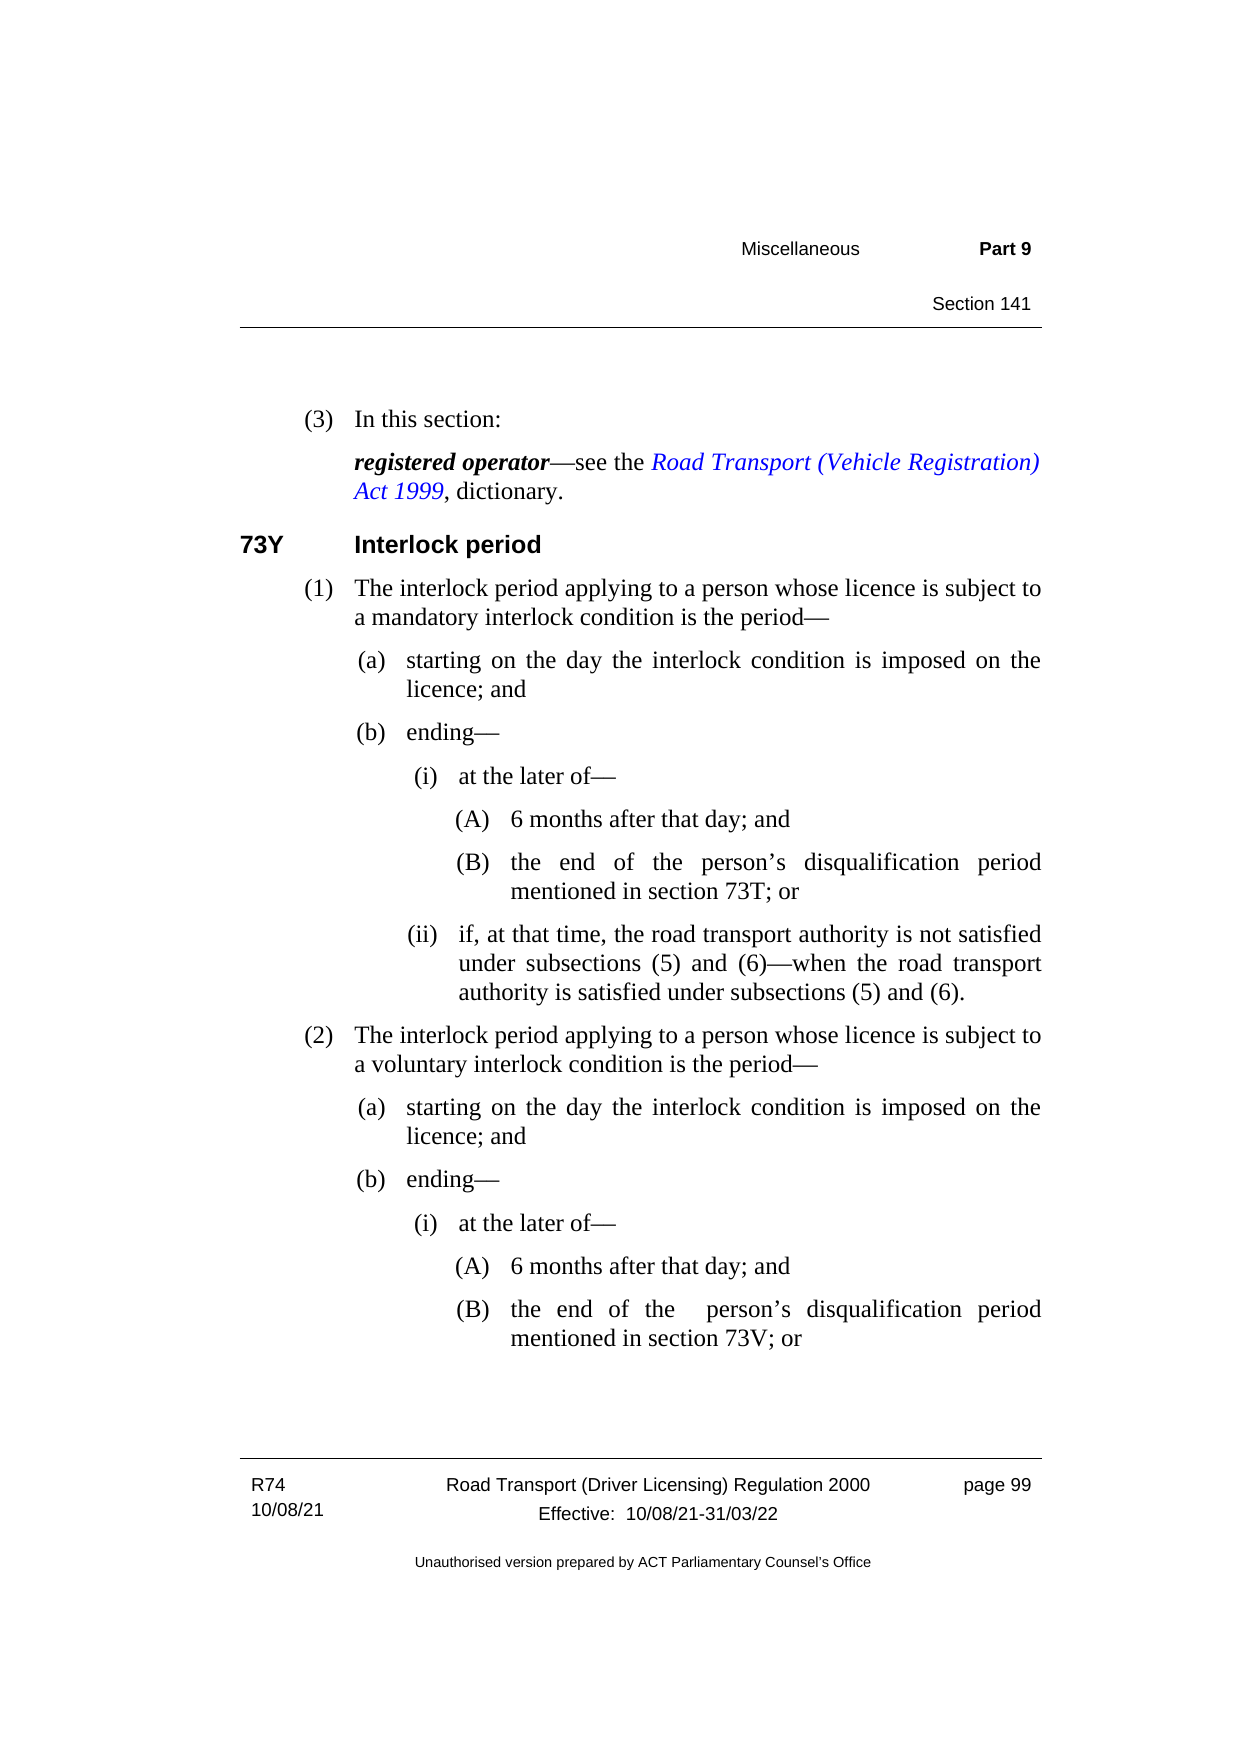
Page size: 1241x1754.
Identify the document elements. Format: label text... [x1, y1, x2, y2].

text (A) 6 months after that day; and [239, 804, 1042, 833]
text (A) 6 months after that day; and [239, 1251, 1042, 1280]
text (a) starting on the day the interlock condition is imposed on the licence; and [239, 1092, 1042, 1150]
text (i) at the later of–– [239, 1208, 1042, 1237]
text registered operator—see the Road Transport (Vehicle Registration) Act 1999, dictionary. [354, 447, 1042, 505]
text (B) the end of the person’s disqualification period mentioned in section 73V; or [239, 1294, 1042, 1352]
text (2) The interlock period applying to a person whose licence is subject to a voluntary interlock condition is the period— [239, 1020, 1042, 1078]
text (ii) if, at that time, the road transport authority is not satisfied under subsections (5) and (6)—when the road transport authority is satisfied under subsections (5) and (6). [239, 919, 1042, 1006]
text (b) ending–– [239, 1164, 1042, 1193]
text (B) the end of the person’s disqualification period mentioned in section 73T; or [239, 847, 1042, 905]
text (b) ending–– [239, 717, 1042, 746]
text (1) The interlock period applying to a person whose licence is subject to a mandatory interlock condition is the period— [239, 573, 1042, 631]
text (a) starting on the day the interlock condition is imposed on the licence; and [239, 645, 1042, 703]
text 73Y Interlock period [239, 530, 1042, 559]
text (3) In this section: [239, 404, 1042, 433]
text (i) at the later of–– [239, 761, 1042, 789]
